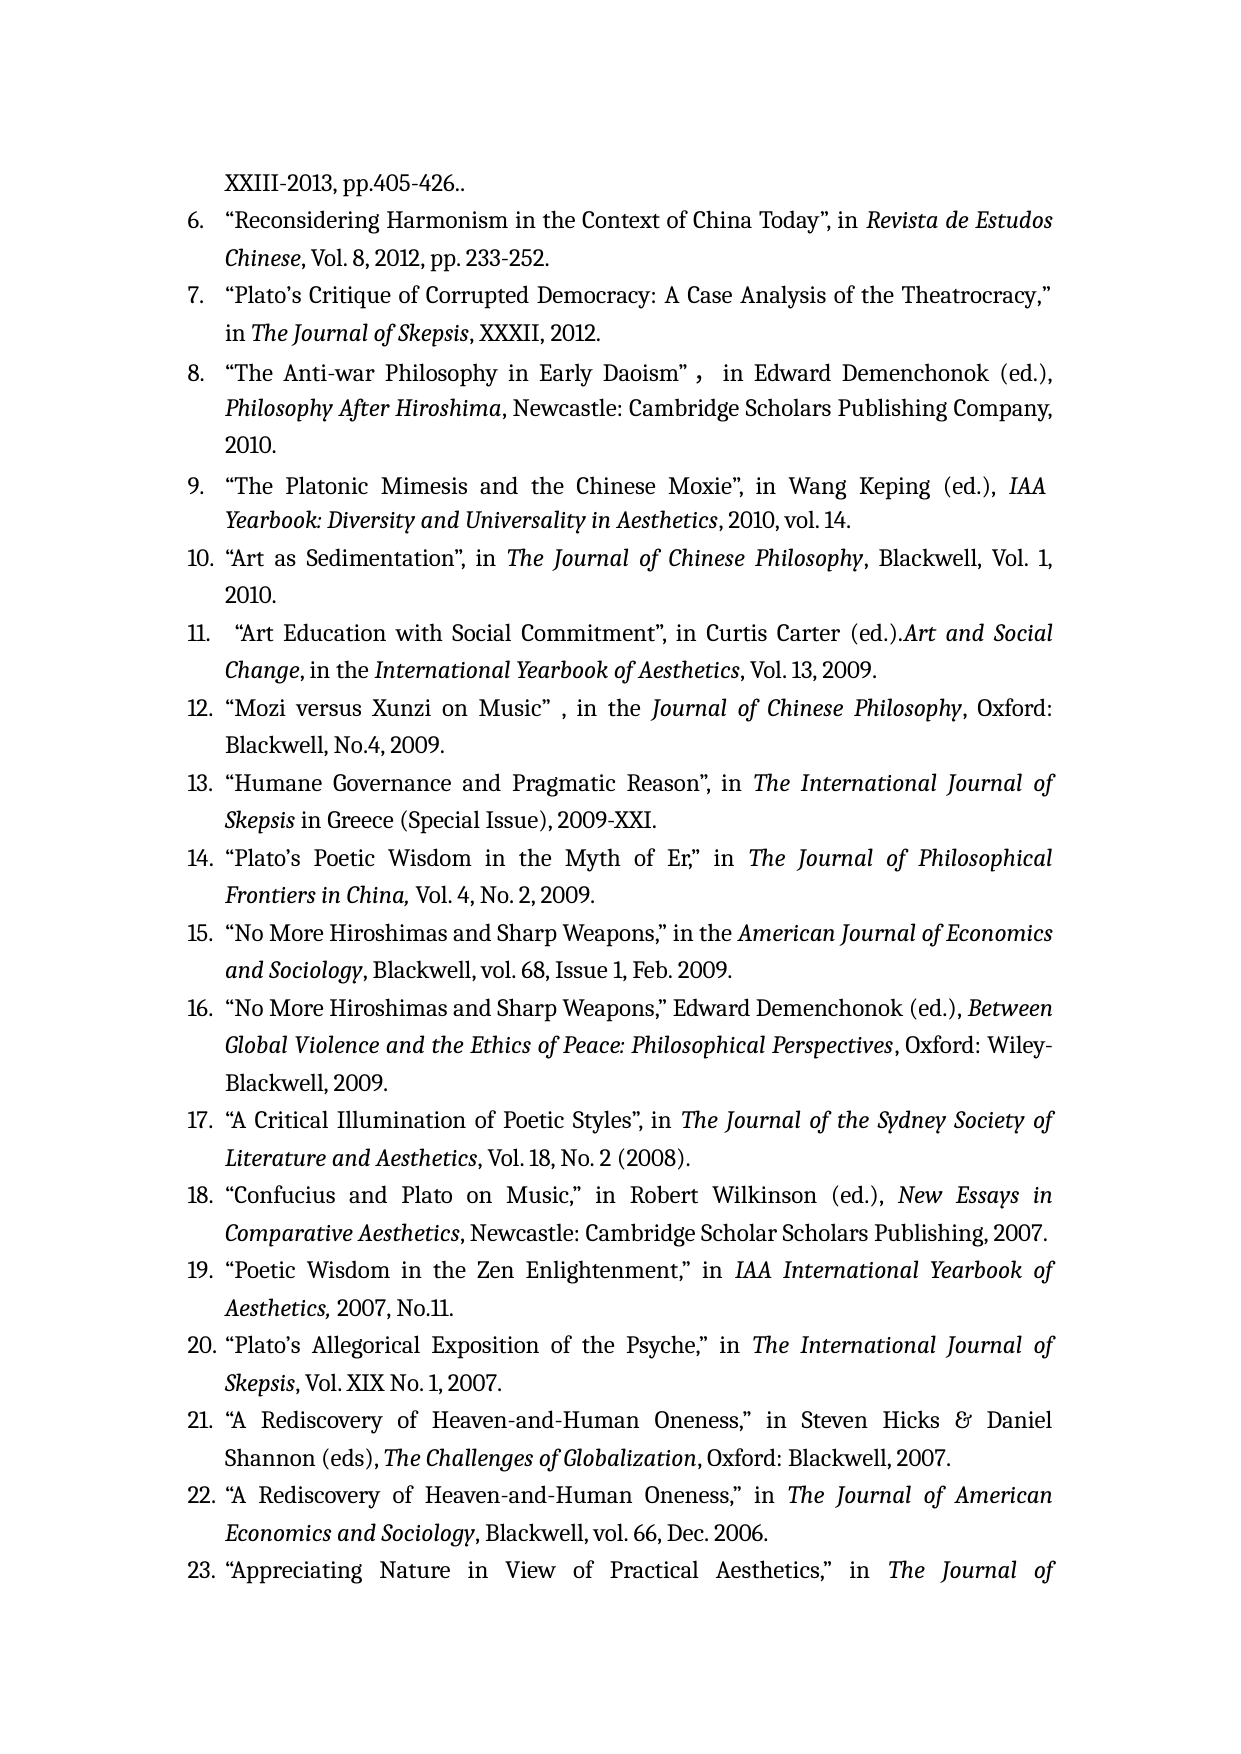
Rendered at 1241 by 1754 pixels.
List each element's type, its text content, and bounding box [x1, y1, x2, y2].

list “No More Hiroshimas and Sharp Weapons,” in the American Journal of Economics and Sociology, Blackwell, vol. 68, Issue 1, Feb. 2009. [187, 914, 1053, 989]
list “A Critical Illumination of Poetic Styles”, in The Journal of the Sydney Society of Literature and Aesthetics, Vol. 18, No. 2 (2008). [187, 1102, 1053, 1177]
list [187, 1552, 1053, 1589]
list “Plato’s Poetic Wisdom in the Myth of Er,” in The Journal of Philosophical Frontiers in China, Vol. 4, No. 2, 2009. [187, 839, 1053, 914]
list “Poetic Wisdom in the Zen Enlightenment,” in IAA International Yearbook of Aesthetics, 2007, No.11. [187, 1252, 1053, 1327]
list “Art as Sedimentation”, in The Journal of Chinese Philosophy, Blackwell, Vol. 1, 2010. [187, 539, 1053, 614]
list “Art Education with Social Commitment”, in Curtis Carter (ed.).Art and Social Change, in the International Yearbook of Aesthetics, Vol. 13, 2009. [187, 614, 1053, 689]
list “A Rediscovery of Heaven-and-Human Oneness,” in Steven Hicks & Daniel Shannon (eds), The Challenges of Globalization, Oxford: Blackwell, 2007. [187, 1402, 1053, 1477]
list “Reconsidering Harmonism in the Context of China Today”, in Revista de Estudos Chinese, Vol. 8, 2012, pp. 233-252. [187, 202, 1053, 277]
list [187, 164, 1053, 202]
list “No More Hiroshimas and Sharp Weapons,” Edward Demenchonok (ed.), Between Global Violence and the Ethics of Peace: Philosophical Perspectives, Oxford: Wiley-Blackwell, 2009. [187, 989, 1053, 1102]
list “Plato’s Critique of Corrupted Democracy: A Case Analysis of the Theatrocracy,” in The Journal of Skepsis, XXXII, 2012. [187, 277, 1053, 352]
list “The Platonic Mimesis and the Chinese Moxie”, in Wang Keping (ed.), IAA Yearbook: Diversity and Universality in Aesthetics, 2010, vol. 14. [187, 464, 1053, 539]
list “Confucius and Plato on Music,” in Robert Wilkinson (ed.), New Essays in Comparative Aesthetics, Newcastle: Cambridge Scholar Scholars Publishing, 2007. [187, 1177, 1053, 1252]
list “Plato’s Allegorical Exposition of the Psyche,” in The International Journal of Skepsis, Vol. XIX No. 1, 2007. [187, 1327, 1053, 1402]
list “The Anti-war Philosophy in Early Daoism”，in Edward Demenchonok (ed.), Philosophy After Hiroshima, Newcastle: Cambridge Scholars Publishing Company, 2010. [187, 352, 1053, 464]
list “Humane Governance and Pragmatic Reason”, in The International Journal of Skepsis in Greece (Special Issue), 2009-XXI. [187, 764, 1053, 839]
list “A Rediscovery of Heaven-and-Human Oneness,” in The Journal of American Economics and Sociology, Blackwell, vol. 66, Dec. 2006. [187, 1477, 1053, 1552]
list “Mozi versus Xunzi on Music” , in the Journal of Chinese Philosophy, Oxford: Blackwell, No.4, 2009. [187, 689, 1053, 764]
